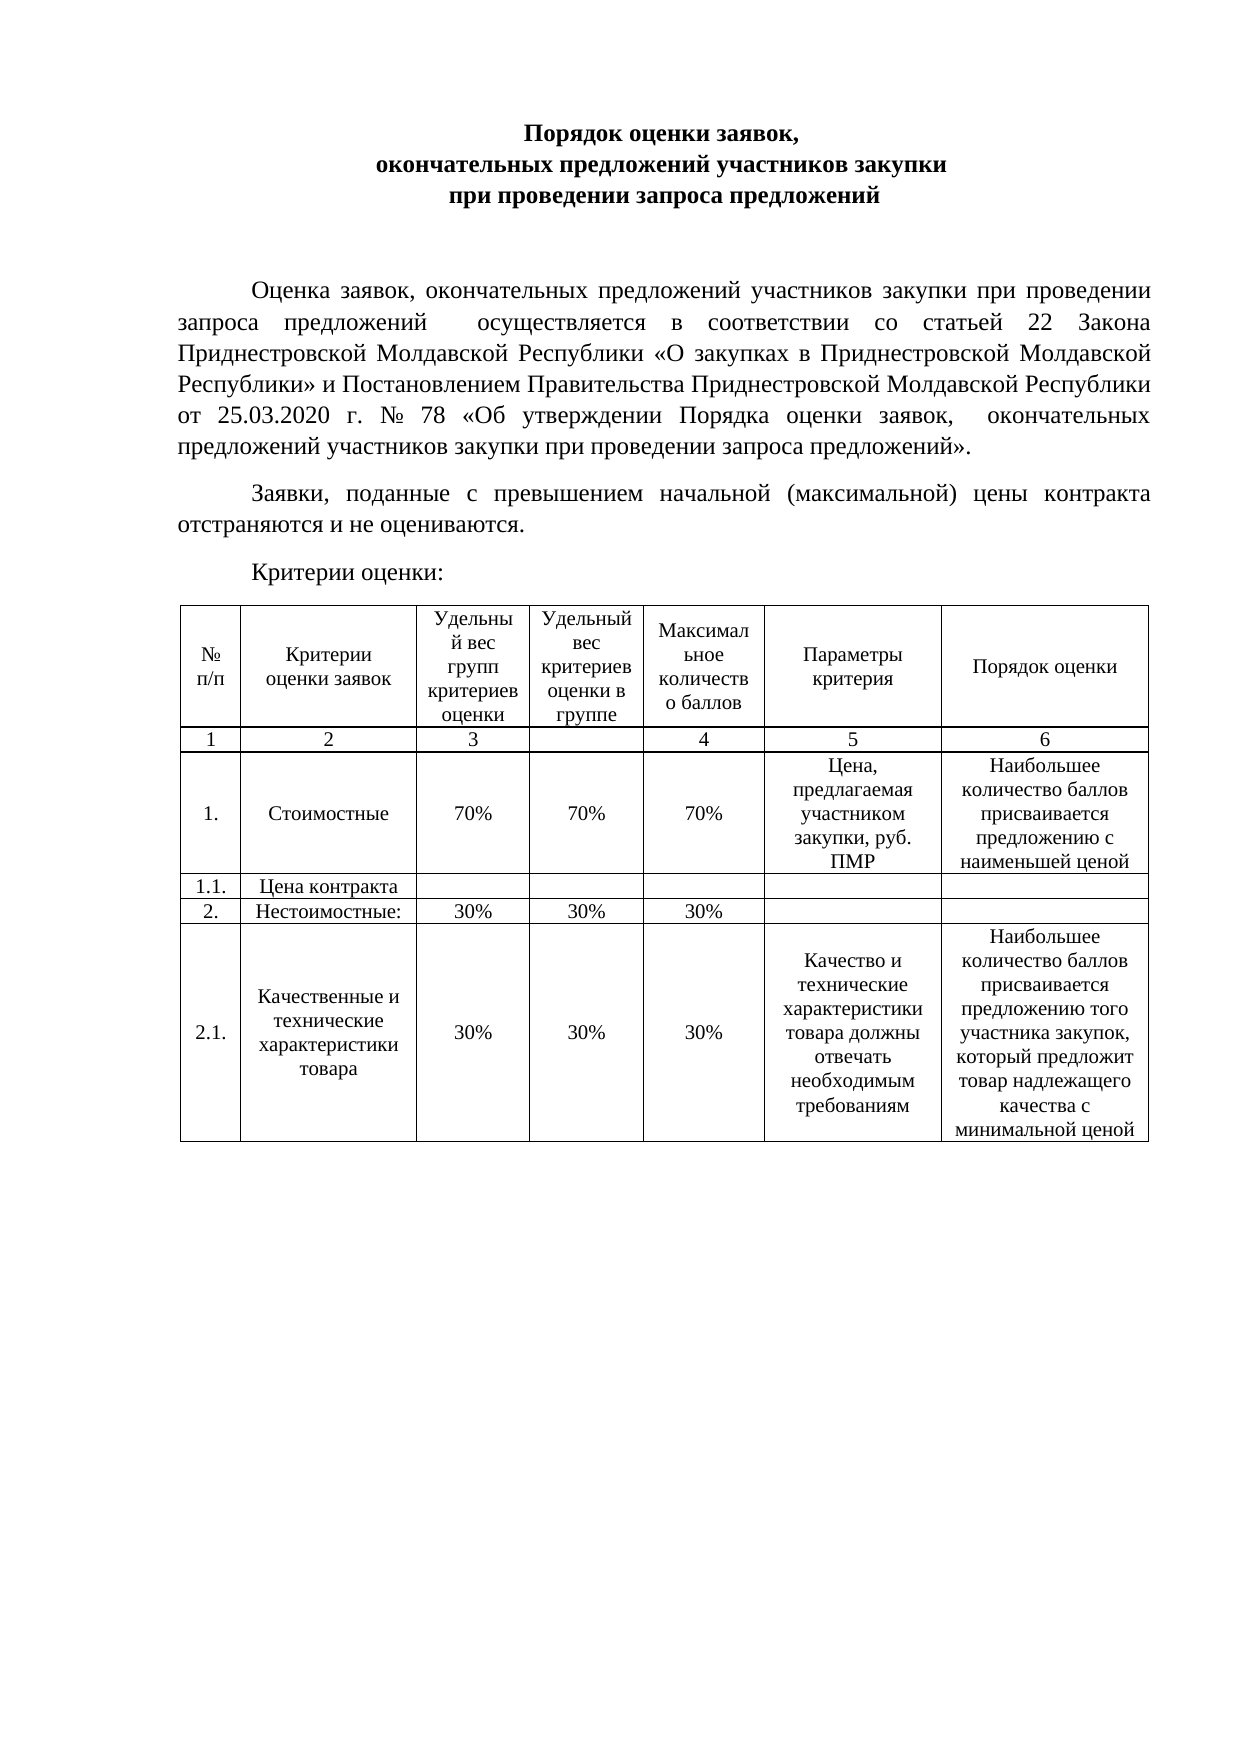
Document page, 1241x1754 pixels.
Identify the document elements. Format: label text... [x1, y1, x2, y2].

table_header Критерии оценки заявок [241, 606, 416, 726]
table_cell [530, 874, 643, 898]
table_cell [765, 874, 941, 898]
table_header Максимальное количество баллов [644, 606, 764, 726]
table_cell Наибольшее количество баллов присваивается предложению того участника закупок, который предложит товар надлежащего качества с минимальной ценой [942, 924, 1148, 1141]
table_cell Качество и технические характеристики товара должны отвечать необходимым требованиям [765, 924, 941, 1141]
table_header Порядок оценки [942, 606, 1148, 726]
table_cell 30% [530, 924, 643, 1141]
table_cell 5 [765, 728, 941, 751]
table_cell Цена, предлагаемая участником закупки, руб. ПМР [765, 753, 941, 873]
table_cell Цена контракта [241, 874, 416, 898]
table_cell Наибольшее количество баллов присваивается предложению с наименьшей ценой [942, 753, 1148, 873]
table_cell 2. [181, 899, 240, 923]
table_header Удельный вес групп критериев оценки [417, 606, 529, 726]
table_cell Качественные и технические характеристики товара [241, 924, 416, 1141]
table_cell 4 [644, 728, 764, 751]
table_cell [942, 899, 1148, 923]
table_cell 70% [417, 753, 529, 873]
table_cell 70% [530, 753, 643, 873]
table_cell 30% [530, 899, 643, 923]
table_cell [417, 874, 529, 898]
table_cell 6 [942, 728, 1148, 751]
table_cell [765, 899, 941, 923]
text Критерии оценки: [177, 557, 1152, 586]
table_cell 70% [644, 753, 764, 873]
table_header № п/п [181, 606, 240, 726]
table_cell 2 [241, 728, 416, 751]
table_cell [942, 874, 1148, 898]
table_cell Нестоимостные: [241, 899, 416, 923]
text Заявки, поданные с превышением начальной (максимальной) цены контракта отстраняются и не оцениваются. [177, 478, 1152, 538]
table_cell 30% [644, 924, 764, 1141]
table_cell [644, 874, 764, 898]
table_cell Стоимостные [241, 753, 416, 873]
table_header Параметры критерия [765, 606, 941, 726]
table_cell 30% [417, 924, 529, 1141]
table_cell 1. [181, 753, 240, 873]
text Оценка заявок, окончательных предложений участников закупки при проведении запроса предложений осуществляется в соответствии со статьей 22 Закона Приднестровской Молдавской Республики «О закупках в Приднестровской Молдавской Республики» и Постановлением Правительства Приднестровской Молдавской Республики от 25.03.2020 г. № 78 «Об утверждении Порядка оценки заявок, окончательных предложений участников закупки при проведении запроса предложений». [177, 276, 1152, 459]
table_cell 1 [181, 728, 240, 751]
table_cell 2.1. [181, 924, 240, 1141]
table_cell 30% [644, 899, 764, 923]
table_header Удельный вес критериев оценки в группе [530, 606, 643, 726]
table_cell 3 [417, 728, 529, 751]
table_cell 30% [417, 899, 529, 923]
table_cell [530, 728, 643, 751]
text Порядок оценки заявок, окончательных предложений участников закупки при проведении запроса предложений [177, 118, 1152, 209]
table_cell 1.1. [181, 874, 240, 898]
